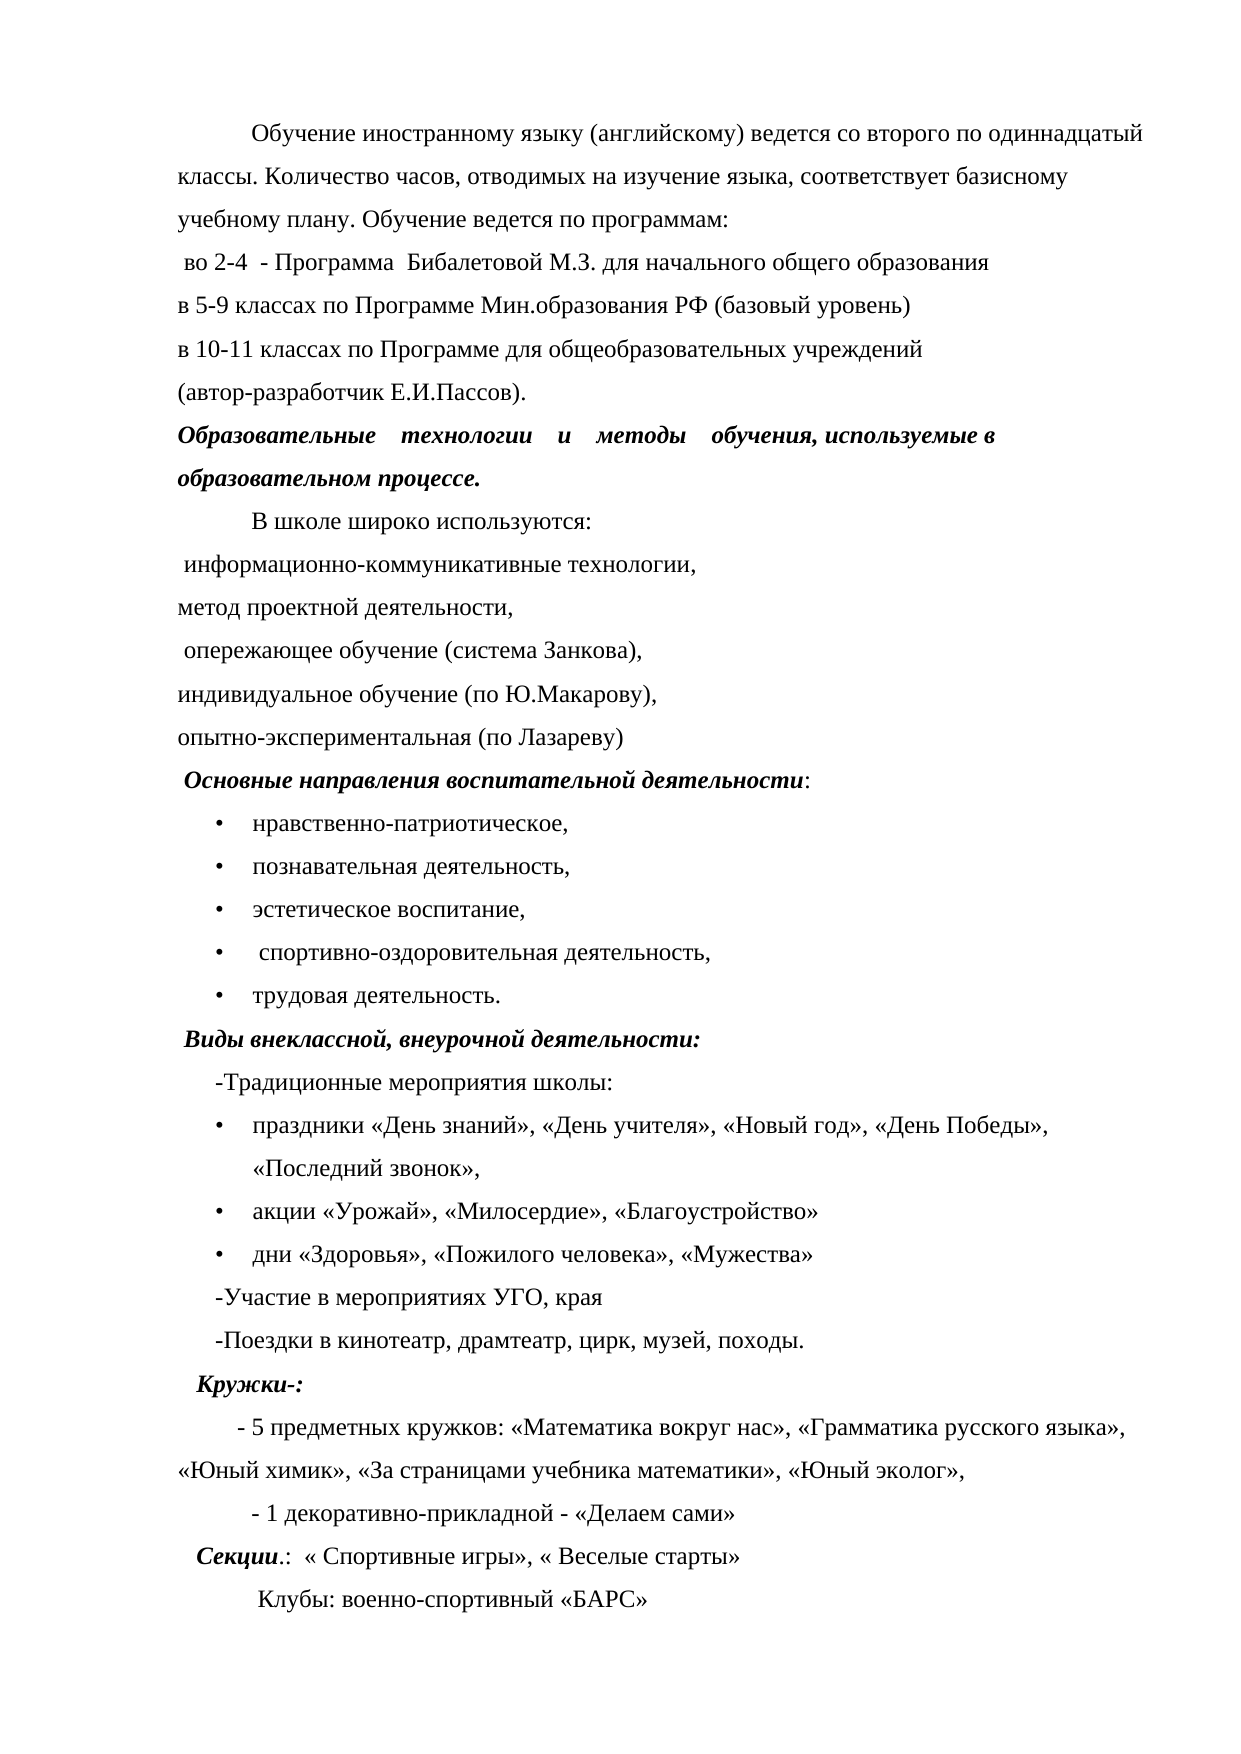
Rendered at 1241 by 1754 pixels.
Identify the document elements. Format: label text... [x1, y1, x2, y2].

list познавательная деятельность, [215, 851, 1152, 880]
text (автор-разработчик Е.И.Пассов). [177, 377, 1152, 406]
list праздники «День знаний», «День учителя», «Новый год», «День Победы», «Последний звонок», [215, 1110, 1152, 1182]
text Секции.: « Спортивные игры», « Веселые старты» [177, 1541, 1152, 1570]
text опытно-экспериментальная (по Лазареву) [177, 722, 1152, 751]
text -Участие в мероприятиях УГО, края [184, 1282, 1152, 1311]
text индивидуальное обучение (по Ю.Макарову), [177, 679, 1152, 707]
list акции «Урожай», «Милосердие», «Благоустройство» [215, 1196, 1152, 1225]
text - 5 предметных кружков: «Математика вокруг нас», «Грамматика русского языка», «Юный химик», «За страницами учебника математики», «Юный эколог», [177, 1412, 1152, 1484]
text Виды внеклассной, внеурочной деятельности: [177, 1024, 1152, 1052]
list трудовая деятельность. [215, 981, 1152, 1009]
text - 1 декоративно-прикладной - «Делаем сами» [177, 1498, 1152, 1527]
text информационно-коммуникативные технологии, [177, 549, 1152, 578]
text -Традиционные мероприятия школы: [177, 1067, 1152, 1096]
text во 2-4 - Программа Бибалетовой М.З. для начального общего образования [177, 247, 1152, 276]
text в 10-11 классах по Программе для общеобразовательных учреждений [177, 334, 1152, 362]
text Обучение иностранному языку (английскому) ведется со второго по одиннадцатый классы. Количество часов, отводимых на изучение языка, соответствует базисному учебному плану. Обучение ведется по программам: [177, 118, 1152, 233]
text метод проектной деятельности, [177, 592, 1152, 621]
text Кружки-: [177, 1369, 1152, 1397]
text Клубы: военно-спортивный «БАРС» [177, 1584, 1152, 1613]
text Образовательные технологии и методы обучения, используемые в образовательном процессе. [177, 420, 1152, 492]
text -Поездки в кинотеатр, драмтеатр, цирк, музей, походы. [154, 1326, 1152, 1354]
text Основные направления воспитательной деятельности: [177, 765, 1152, 794]
text В школе широко используются: [177, 506, 1152, 535]
text в 5-9 классах по Программе Мин.образования РФ (базовый уровень) [177, 291, 1152, 319]
list спортивно-оздоровительная деятельность, [215, 937, 1152, 966]
list эстетическое воспитание, [215, 894, 1152, 923]
list дни «Здоровья», «Пожилого человека», «Мужества» [215, 1239, 1152, 1268]
text опережающее обучение (система Занкова), [177, 636, 1152, 664]
list нравственно-патриотическое, [215, 808, 1152, 837]
